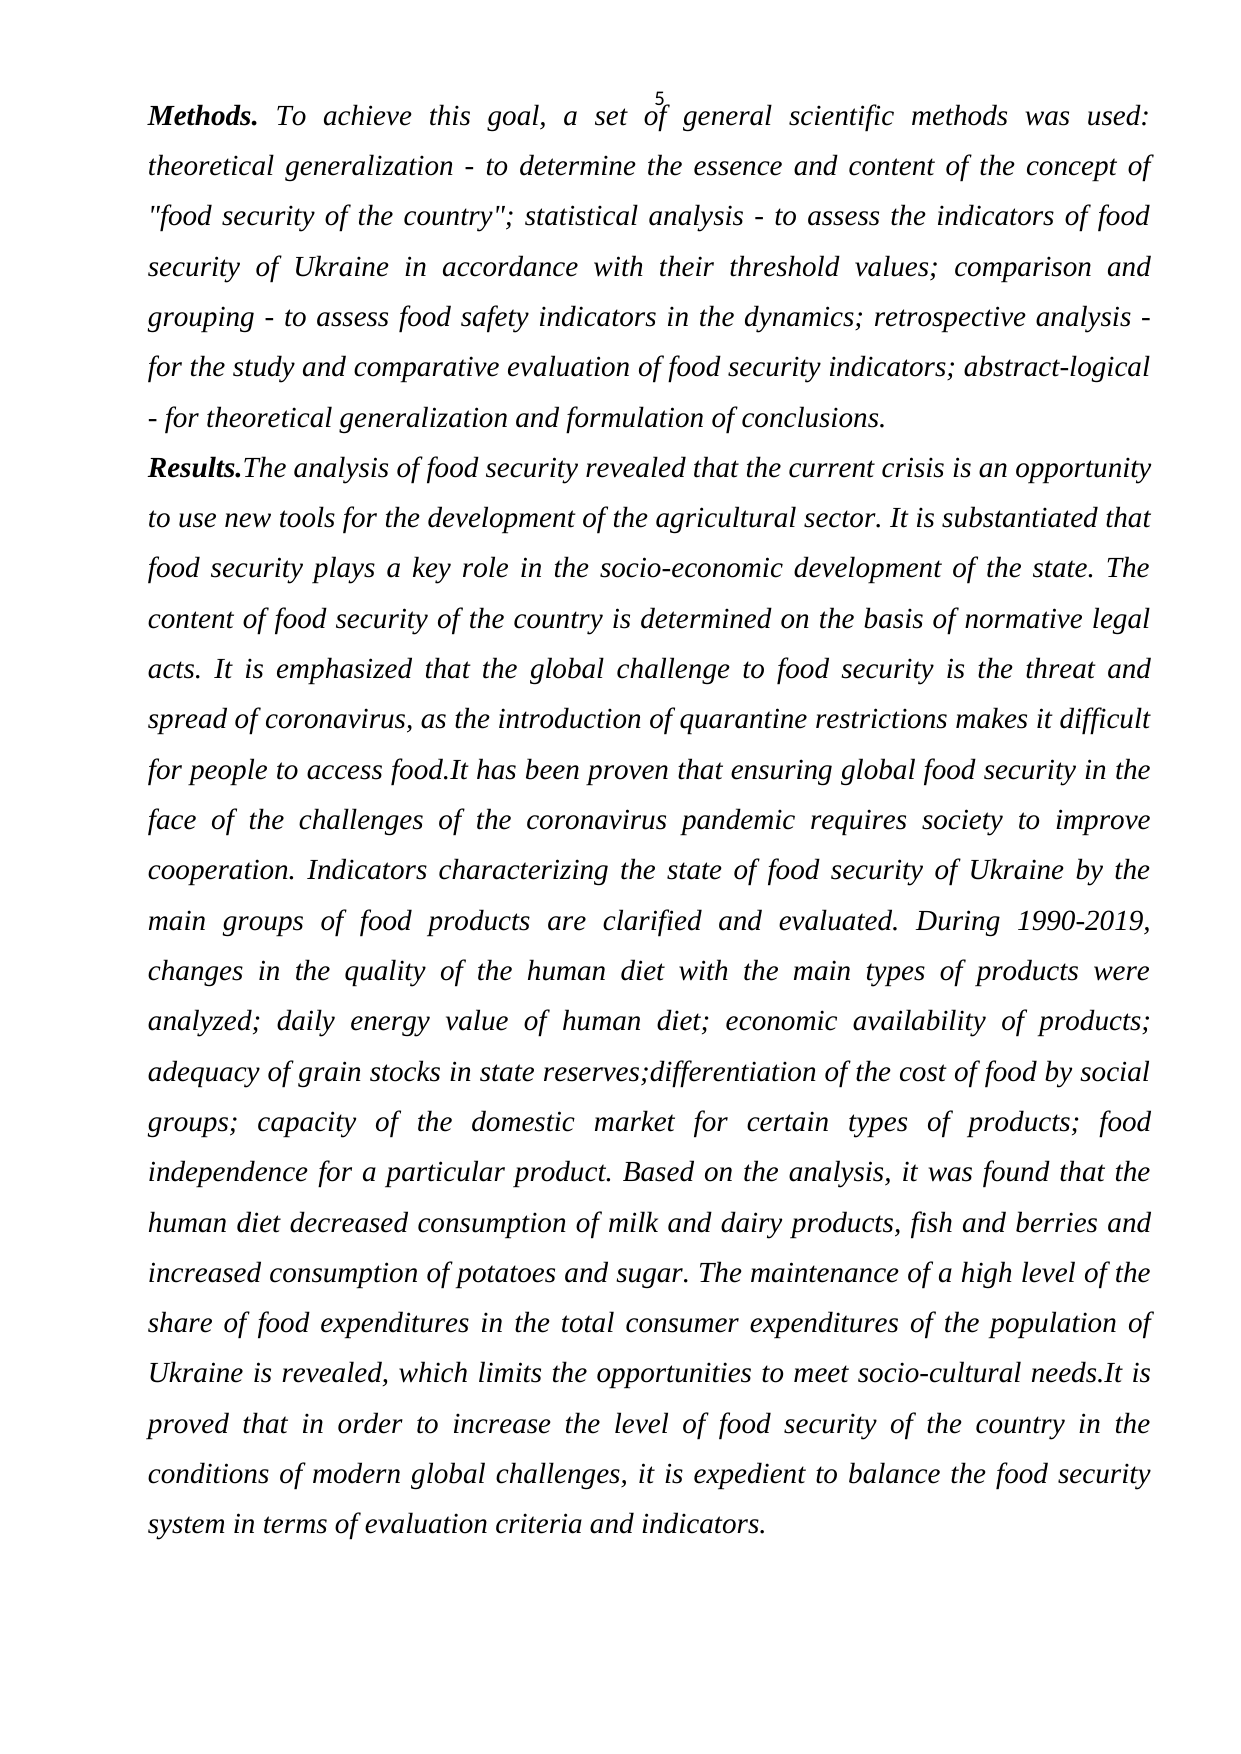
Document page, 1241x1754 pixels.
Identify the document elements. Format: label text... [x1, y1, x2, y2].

text Results.The analysis of food security revealed that the current crisis is an opportunity to use new tools for the development of the agricultural sector. It is substantiated that food security plays a key role in the socio-economic development of the state. The content of food security of the country is determined on the basis of normative legal acts. It is emphasized that the global challenge to food security is the threat and spread of coronavirus, as the introduction of quarantine restrictions makes it difficult for people to access food.It has been proven that ensuring global food security in the face of the challenges of the coronavirus pandemic requires society to improve cooperation. Indicators characterizing the state of food security of Ukraine by the main groups of food products are clarified and evaluated. During 1990-2019, changes in the quality of the human diet with the main types of products were analyzed; daily energy value of human diet; economic availability of products; adequacy of grain stocks in state reserves;differentiation of the cost of food by social groups; capacity of the domestic market for certain types of products; food independence for a particular product. Based on the analysis, it was found that the human diet decreased consumption of milk and dairy products, fish and berries and increased consumption of potatoes and sugar. The maintenance of a high level of the share of food expenditures in the total consumer expenditures of the population of Ukraine is revealed, which limits the opportunities to meet socio-cultural needs.It is proved that in order to increase the level of food security of the country in the conditions of modern global challenges, it is expedient to balance the food security system in terms of evaluation criteria and indicators. [148, 450, 1152, 1540]
text Methods. To achieve this goal, a set of general scientific methods was used: theoretical generalization - to determine the essence and content of the concept of "food security of the country"; statistical analysis - to assess the indicators of food security of Ukraine in accordance with their threshold values; comparison and grouping - to assess food safety indicators in the dynamics; retrospective analysis - for the study and comparative evaluation of food security indicators; abstract-logical - for theoretical generalization and formulation of conclusions. [148, 98, 1152, 433]
